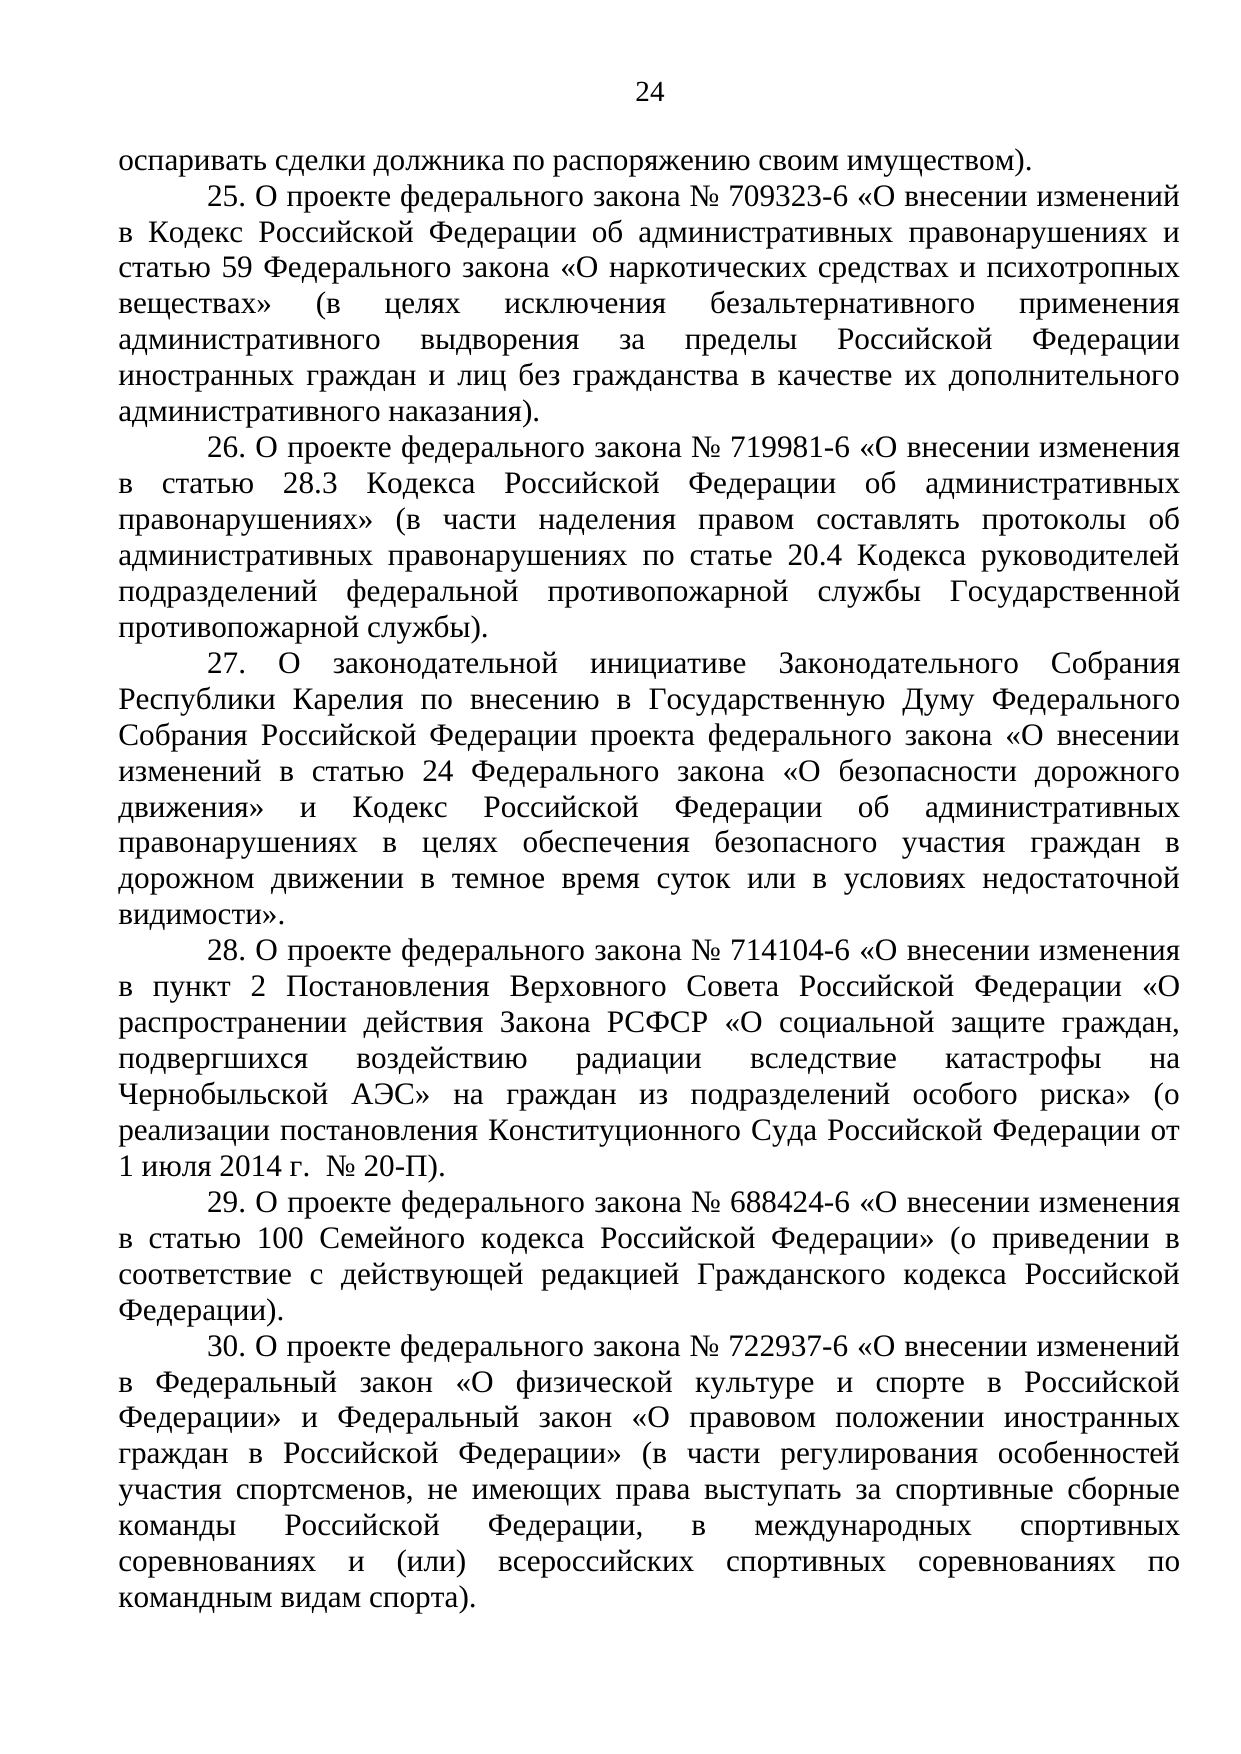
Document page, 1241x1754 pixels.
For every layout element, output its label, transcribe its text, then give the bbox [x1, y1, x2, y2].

text 29. О проекте федерального закона № 688424-6 «О внесении изменения в статью 100 Семейного кодекса Российской Федерации» (о приведении в соответствие с действующей редакцией Гражданского кодекса Российской Федерации). [118, 1183, 1181, 1327]
text 25. О проекте федерального закона № 709323-6 «О внесении изменений в Кодекс Российской Федерации об административных правонарушениях и статью 59 Федерального закона «О наркотических средствах и психотропных веществах» (в целях исключения безальтернативного применения административного выдворения за пределы Российской Федерации иностранных граждан и лиц без гражданства в качестве их дополнительного административного наказания). [118, 177, 1181, 428]
text 30. О проекте федерального закона № 722937-6 «О внесении изменений в Федеральный закон «О физической культуре и спорте в Российской Федерации» и Федеральный закон «О правовом положении иностранных граждан в Российской Федерации» (в части регулирования особенностей участия спортсменов, не имеющих права выступать за спортивные сборные команды Российской Федерации, в международных спортивных соревнованиях и (или) всероссийских спортивных соревнованиях по командным видам спорта). [118, 1327, 1181, 1614]
text 26. О проекте федерального закона № 719981-6 «О внесении изменения в статью 28.3 Кодекса Российской Федерации об административных правонарушениях» (в части наделения правом составлять протоколы об административных правонарушениях по статье 20.4 Кодекса руководителей подразделений федеральной противопожарной службы Государственной противопожарной службы). [118, 428, 1181, 644]
text 28. О проекте федерального закона № 714104-6 «О внесении изменения в пункт 2 Постановления Верховного Совета Российской Федерации «О распространении действия Закона РСФСР «О социальной защите граждан, подвергшихся воздействию радиации вследствие катастрофы на Чернобыльской АЭС» на граждан из подразделений особого риска» (о реализации постановления Конституционного Суда Российской Федерации от 1 июля . № 20-П). [118, 932, 1181, 1183]
text 27. О законодательной инициативе Законодательного Собрания Республики Карелия по внесению в Государственную Думу Федерального Собрания Российской Федерации проекта федерального закона «О внесении изменений в статью 24 Федерального закона «О безопасности дорожного движения» и Кодекс Российской Федерации об административных правонарушениях в целях обеспечения безопасного участия граждан в дорожном движении в темное время суток или в условиях недостаточной видимости». [118, 644, 1181, 932]
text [118, 141, 1181, 177]
